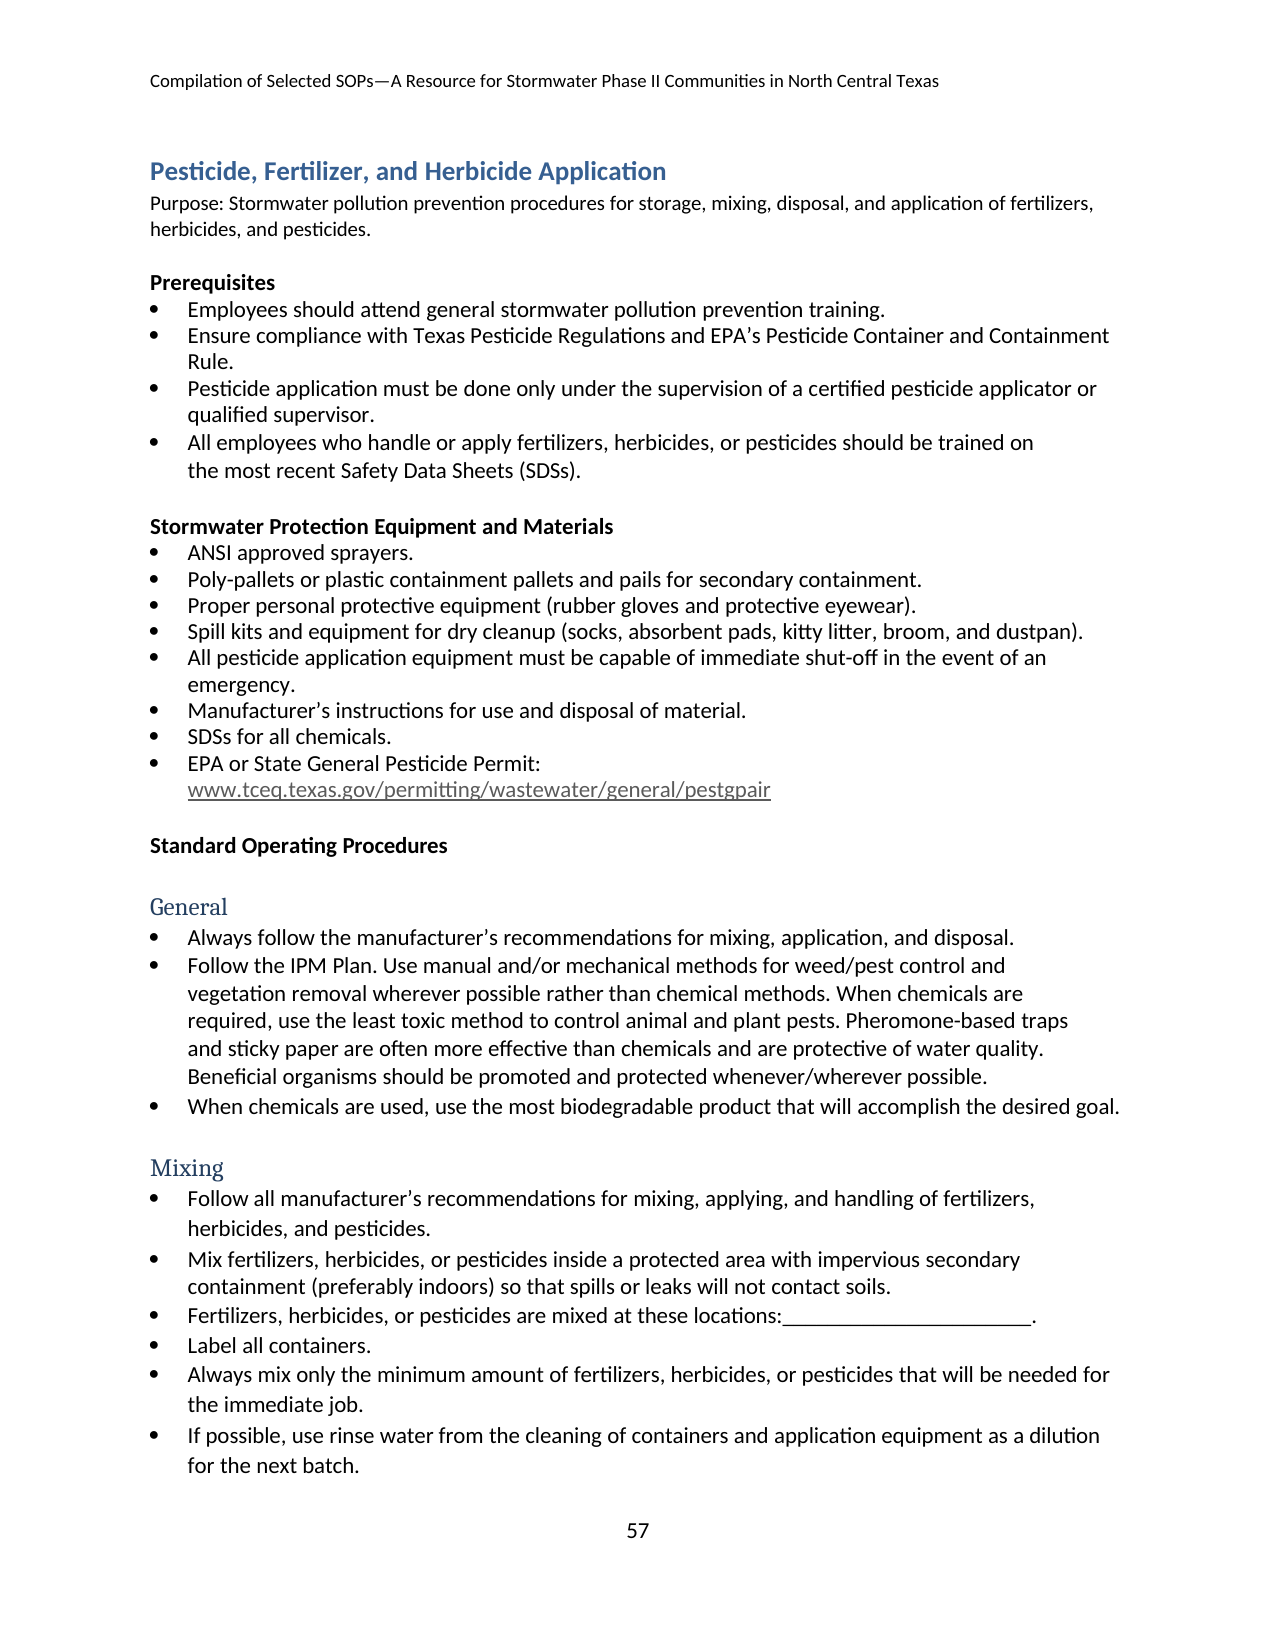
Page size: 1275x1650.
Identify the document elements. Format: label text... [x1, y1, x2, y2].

text Prerequisites [150, 268, 1125, 296]
list EPA or State General Pesticide Permit: www.tceq.texas.gov/permitting/wastewater/general/pestgpair [150, 750, 1125, 803]
list All pesticide application equipment must be capable of immediate shut-off in the event of an emergency. [150, 645, 1125, 697]
list Manufacturer’s instructions for use and disposal of material. [150, 698, 1125, 724]
list SDSs for all chemicals. [150, 724, 1125, 750]
subtitle General [150, 892, 1125, 921]
list Ensure compliance with Texas Pesticide Regulations and EPA’s Pesticide Container and Containment Rule. [150, 322, 1125, 375]
subtitle Pesticide, Fertilizer, and Herbicide Application [150, 154, 1125, 187]
list Fertilizers, herbicides, or pesticides are mixed at these locations:______________________. [150, 1299, 1125, 1329]
text Purpose: Stormwater pollution prevention procedures for storage, mixing, disposal, and application of fertilizers, herbicides, and pesticides. [150, 190, 1125, 242]
list Pesticide application must be done only under the supervision of a certified pesticide applicator or qualified supervisor. [150, 375, 1125, 428]
list Always follow the manufacturer’s recommendations for mixing, application, and disposal. [150, 921, 1125, 951]
list Proper personal protective equipment (rubber gloves and protective eyewear). [150, 592, 1125, 619]
list Poly-pallets or plastic containment pallets and pails for secondary containment. [150, 566, 1125, 592]
list All employees who handle or apply fertilizers, herbicides, or pesticides should be trained on the most recent Safety Data Sheets (SDSs). [150, 428, 1054, 484]
list Spill kits and equipment for dry cleanup (socks, absorbent pads, kitty litter, broom, and dustpan). [150, 619, 1125, 645]
list Mix fertilizers, herbicides, or pesticides inside a protected area with impervious secondary containment (preferably indoors) so that spills or leaks will not contact soils. [150, 1246, 1054, 1299]
list When chemicals are used, use the most biodegradable product that will accomplish the desired goal. [150, 1090, 1125, 1121]
list Label all containers. [150, 1329, 1125, 1359]
text Stormwater Protection Equipment and Materials [150, 512, 1125, 540]
list Employees should attend general stormwater pollution prevention training. [150, 296, 1125, 322]
subtitle Mixing [150, 1125, 1125, 1182]
list Follow the IPM Plan. Use manual and/or mechanical methods for weed/pest control and vegetation removal wherever possible rather than chemical methods. When chemicals are required, use the least toxic method to control animal and plant pests. Pheromone-based traps and sticky paper are often more effective than chemicals and are protective of water quality. Beneficial organisms should be promoted and protected whenever/wherever possible. [150, 951, 1104, 1090]
list Follow all manufacturer’s recommendations for mixing, applying, and handling of fertilizers, herbicides, and pesticides. [150, 1182, 1125, 1243]
list Always mix only the minimum amount of fertilizers, herbicides, or pesticides that will be needed for the immediate job. [150, 1359, 1125, 1419]
list ANSI approved sprayers. [150, 540, 1125, 566]
list If possible, use rinse water from the cleaning of containers and application equipment as a dilution for the next batch. [150, 1419, 1125, 1479]
text Standard Operating Procedures [150, 831, 1125, 859]
